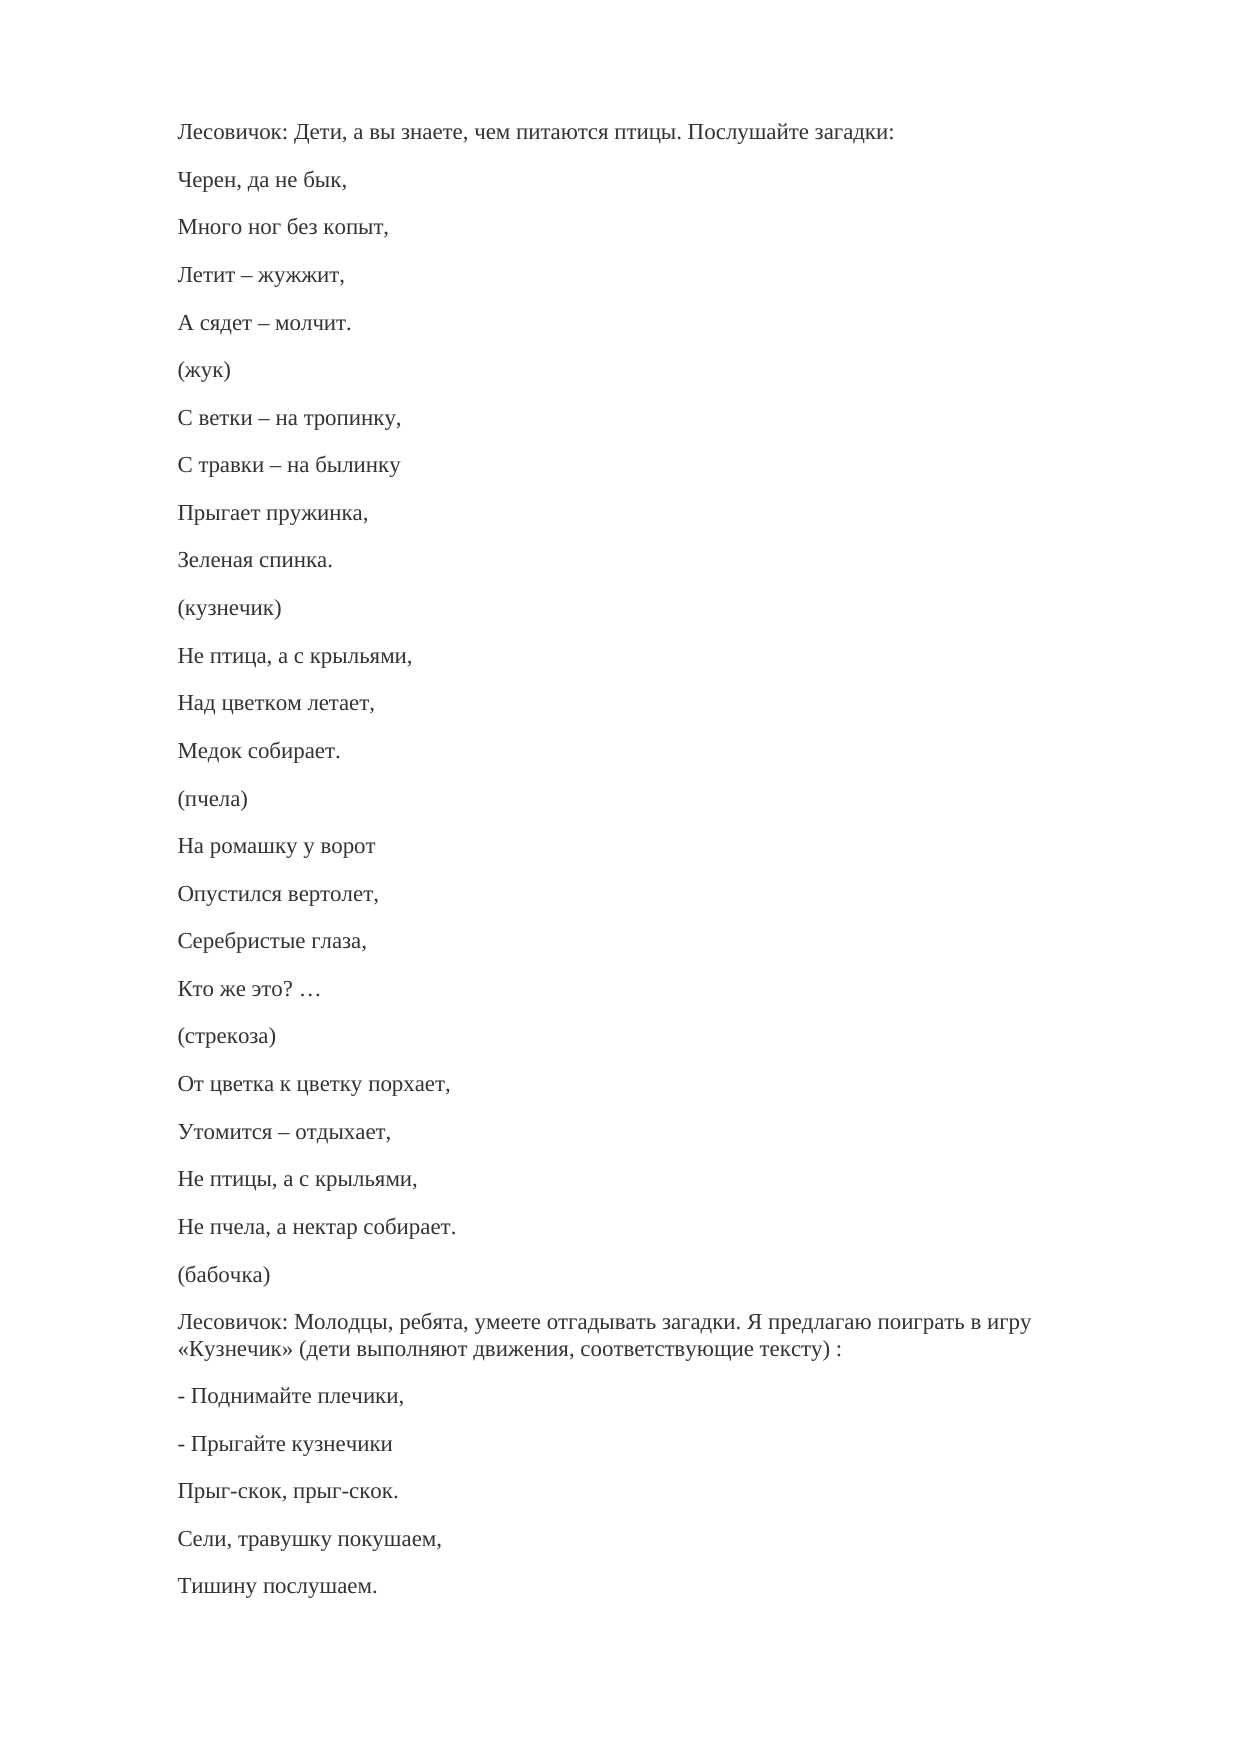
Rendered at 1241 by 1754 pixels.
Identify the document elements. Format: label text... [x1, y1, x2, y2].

text От цветка к цветку порхает, [177, 1070, 1152, 1097]
text Много ног без копыт, [177, 213, 1152, 240]
text - Прыгайте кузнечики [177, 1430, 1152, 1456]
text Кто же это? … [177, 975, 1152, 1001]
text С травки – на былинку [177, 451, 1152, 478]
text Летит – жужжит, [177, 261, 1152, 287]
text (кузнечик) [177, 594, 1152, 621]
text Черен, да не бык, [177, 166, 1152, 192]
text Не птица, а с крыльями, [177, 642, 1152, 668]
text Над цветком летает, [177, 689, 1152, 716]
text Тишину послушаем. [177, 1573, 1152, 1599]
text Опустился вертолет, [177, 880, 1152, 906]
text Прыг-скок, прыг-скок. [177, 1477, 1152, 1504]
text Зеленая спинка. [177, 547, 1152, 573]
text Не птицы, а с крыльями, [177, 1165, 1152, 1192]
text С ветки – на тропинку, [177, 404, 1152, 430]
text Утомится – отдыхает, [177, 1118, 1152, 1144]
text Сели, травушку покушаем, [177, 1525, 1152, 1551]
text Серебристые глаза, [177, 927, 1152, 954]
text (пчела) [177, 784, 1152, 811]
text (жук) [177, 356, 1152, 382]
text А сядет – молчит. [177, 308, 1152, 335]
text На ромашку у ворот [177, 832, 1152, 858]
text Лесовичок: Дети, а вы знаете, чем питаются птицы. Послушайте загадки: [177, 118, 1152, 144]
text - Поднимайте плечики, [177, 1382, 1152, 1408]
text Не пчела, а нектар собирает. [177, 1213, 1152, 1239]
text (бабочка) [177, 1261, 1152, 1287]
text (стрекоза) [177, 1023, 1152, 1049]
text Медок собирает. [177, 737, 1152, 763]
text Лесовичок: Молодцы, ребята, умеете отгадывать загадки. Я предлагаю поиграть в игру «Кузнечик» (дети выполняют движения, соответствующие тексту) : [177, 1308, 1152, 1361]
text Прыгает пружинка, [177, 499, 1152, 525]
